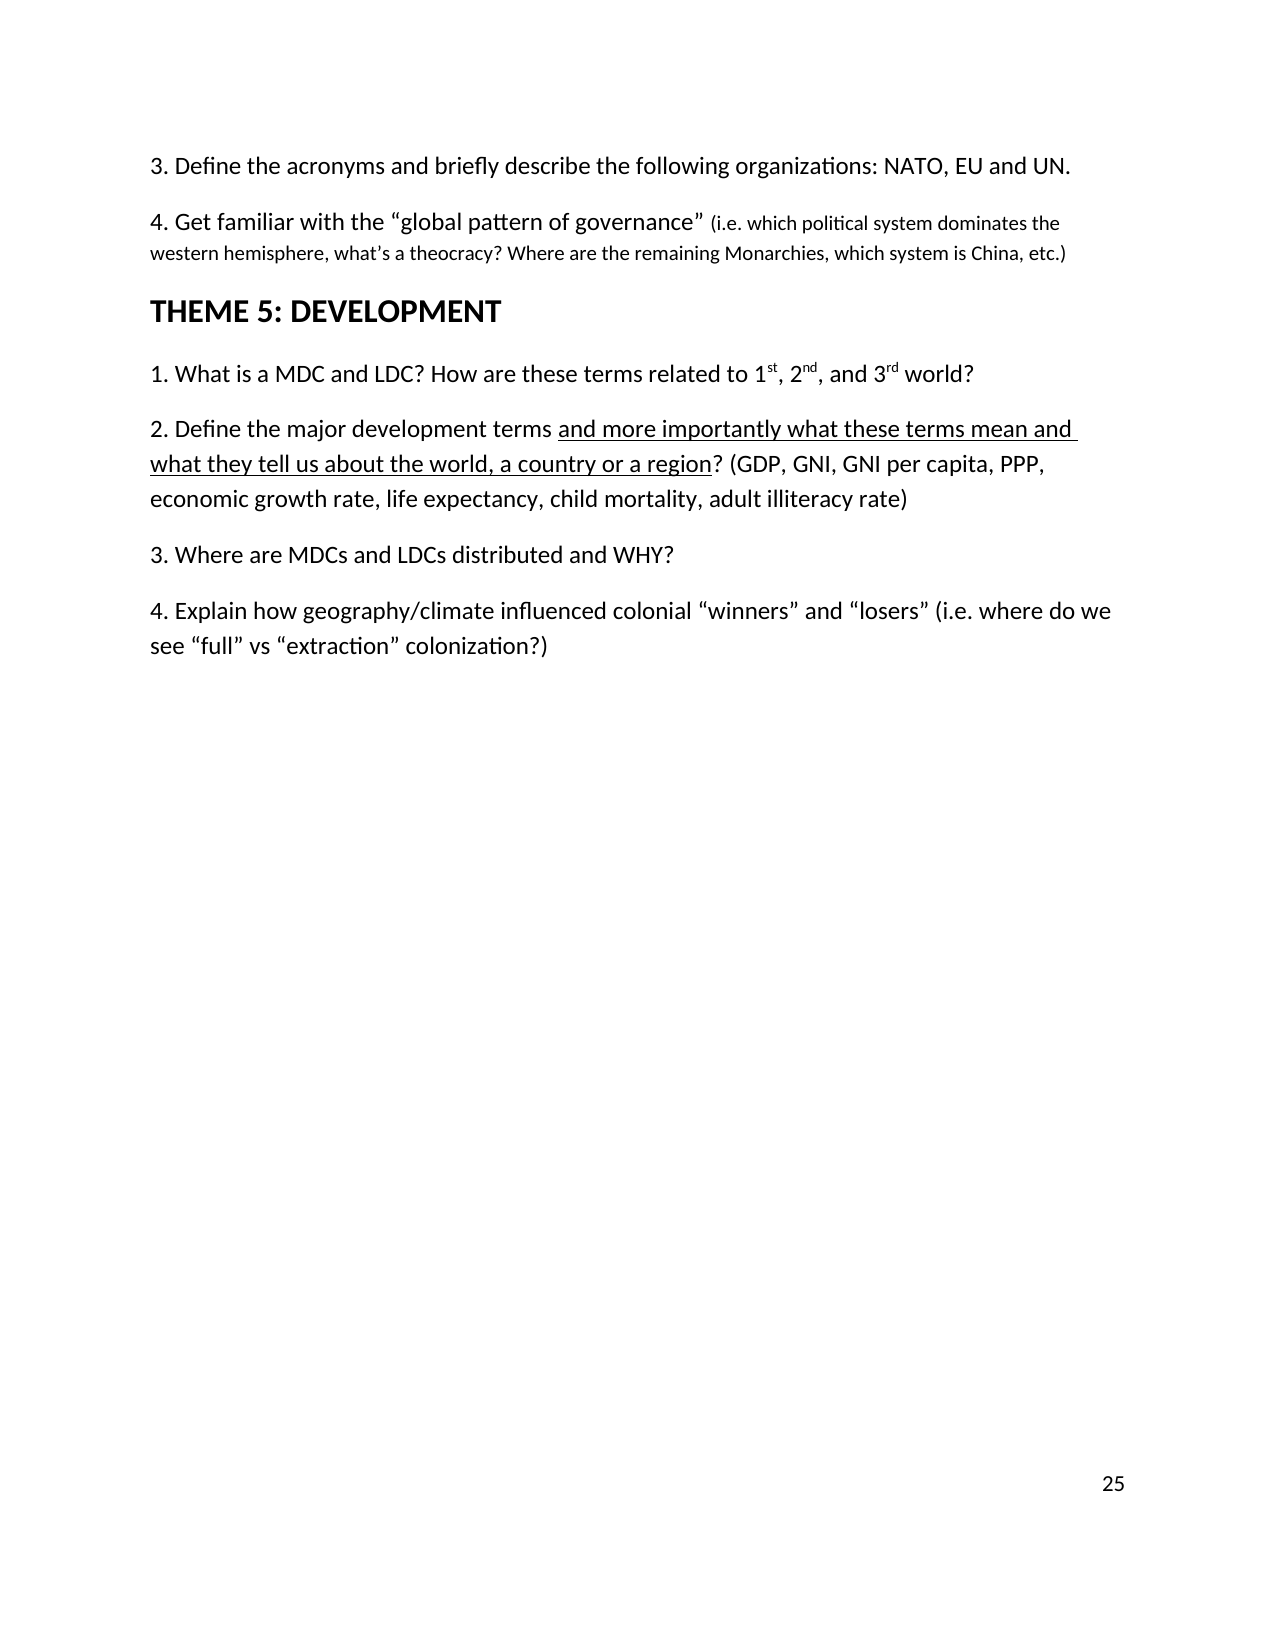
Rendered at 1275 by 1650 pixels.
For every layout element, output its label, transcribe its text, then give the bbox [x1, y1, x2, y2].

text THEME 5: DEVELOPMENT [150, 290, 1125, 331]
text 3. Where are MDCs and LDCs distributed and WHY? [150, 539, 1125, 570]
text 1. What is a MDC and LDC? How are these terms related to 1st, 2nd, and 3rd world? [150, 358, 1125, 388]
text 3. Define the acronyms and briefly describe the following organizations: NATO, EU and UN. [150, 150, 1125, 181]
text 4. Get familiar with the “global pattern of governance” (i.e. which political system dominates the western hemisphere, what’s a theocracy? Where are the remaining Monarchies, which system is China, etc.) [150, 206, 1125, 266]
text 2. Define the major development terms and more importantly what these terms mean and what they tell us about the world, a country or a region? (GDP, GNI, GNI per capita, PPP, economic growth rate, life expectancy, child mortality, adult illiteracy rate) [150, 413, 1125, 514]
text 4. Explain how geography/climate influenced colonial “winners” and “losers” (i.e. where do we see “full” vs “extraction” colonization?) [150, 595, 1125, 661]
